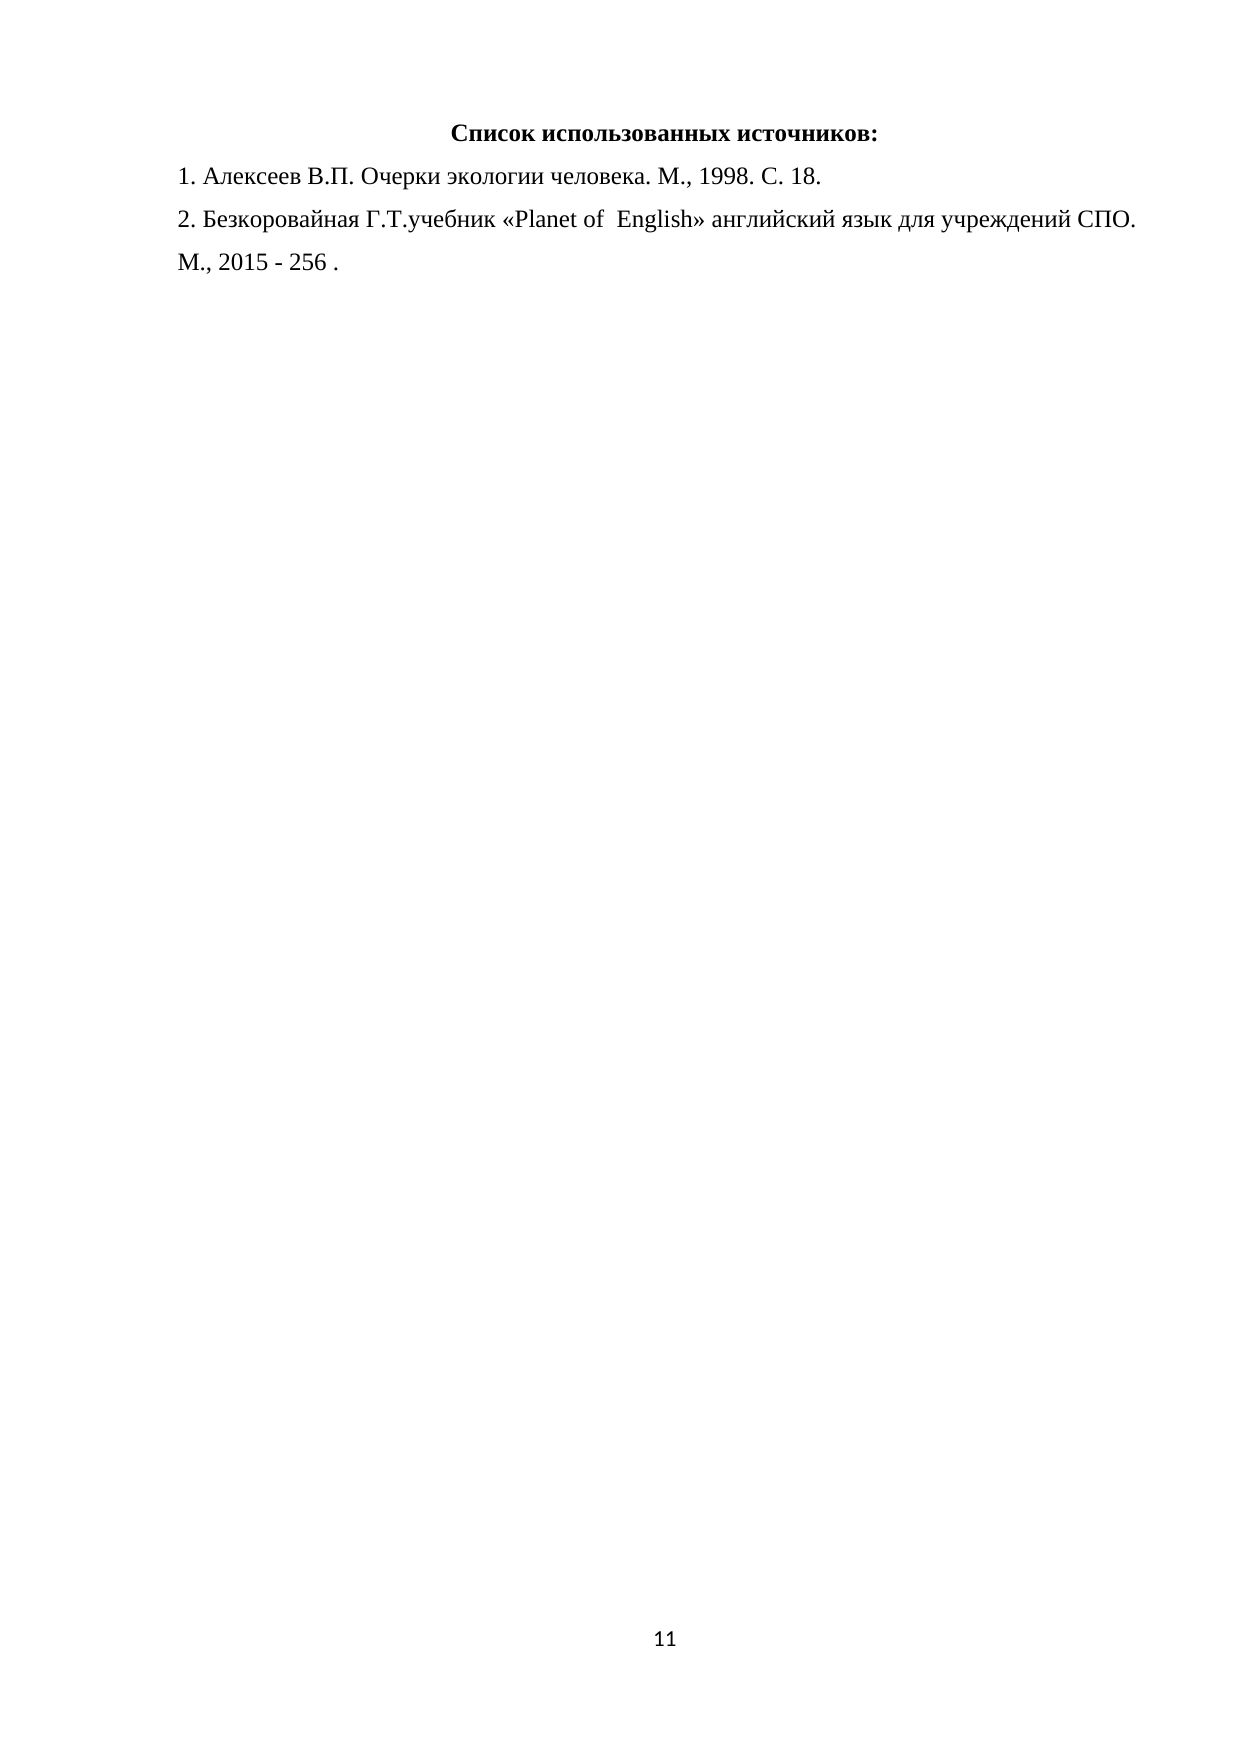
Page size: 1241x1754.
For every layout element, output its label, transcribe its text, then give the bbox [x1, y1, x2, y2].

text 2. Безкоровайная Г.Т.учебник «Planet of English» английский язык для учреждений СПО. М., 2015 - 256 . [177, 204, 1152, 276]
text 1. Алексеев В.П. Очерки экологии человека. М., 1998. С. 18. [177, 161, 1152, 190]
text Список использованных источников: [177, 118, 1152, 147]
